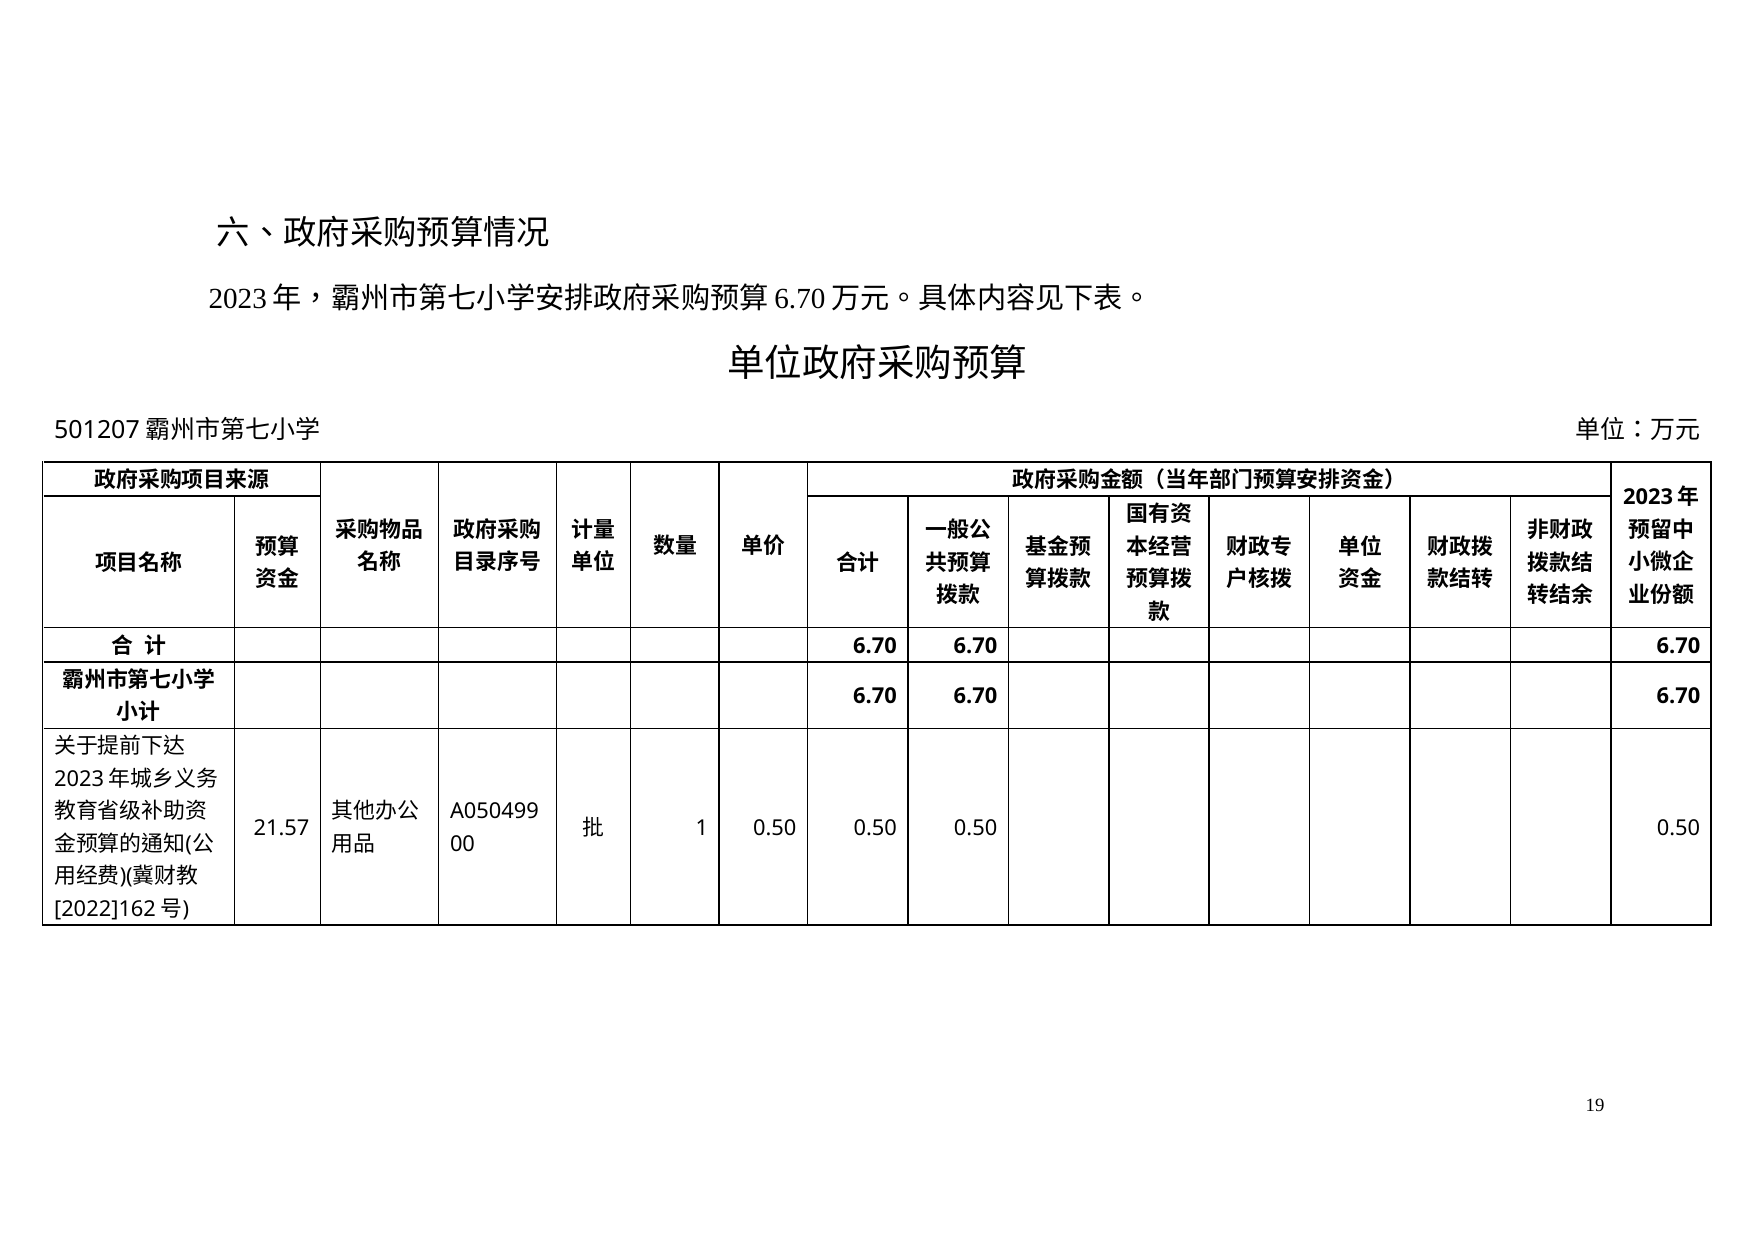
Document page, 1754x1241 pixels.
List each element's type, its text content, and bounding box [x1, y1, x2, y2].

table_cell [1009, 729, 1108, 924]
table_cell [1310, 663, 1409, 727]
table_cell [235, 628, 320, 661]
text 六、政府采购预算情况 [150, 199, 1604, 264]
table_cell [1110, 663, 1208, 727]
table_cell 0.50 [720, 729, 807, 924]
table_cell 数量 [631, 463, 718, 627]
table_cell [631, 663, 718, 727]
table_cell 财政专户核拨 [1210, 497, 1309, 627]
table_cell [235, 663, 320, 727]
table_cell [1210, 628, 1309, 661]
table_cell [1511, 628, 1610, 661]
table_cell 霸州市第七小学小计 [43, 662, 234, 727]
table_header 单位：万元 [808, 396, 1710, 461]
table_header 501207霸州市第七小学 [43, 396, 807, 461]
table_cell 合 计 [43, 628, 234, 661]
table_cell [1310, 729, 1409, 924]
text 2023年，霸州市第七小学安排政府采购预算6.70万元。具体内容见下表。 [150, 265, 1604, 330]
table_cell [1411, 663, 1510, 727]
table_cell 计量 单位 [557, 463, 630, 627]
table_cell 预算 资金 [235, 497, 320, 627]
table_cell [1411, 729, 1510, 924]
table_cell 一般公共预算拨款 [909, 497, 1008, 627]
table_cell [1411, 628, 1510, 661]
table_cell [1210, 729, 1309, 924]
text 单位政府采购预算 [150, 330, 1604, 395]
table_cell 单价 [720, 463, 807, 627]
table_cell 合计 [808, 497, 907, 627]
table_cell 采购物品名称 [321, 463, 438, 627]
table_cell 政府采购金额（当年部门预算安排资金） [808, 463, 1610, 495]
table_cell 0.50 [1612, 729, 1710, 924]
table_cell 基金预算拨款 [1009, 497, 1108, 627]
table_cell [1511, 729, 1610, 924]
table_cell [720, 663, 807, 727]
table_cell 6.70 [909, 628, 1008, 661]
table_cell [321, 663, 438, 727]
table_cell [631, 628, 718, 661]
table_cell 批 [557, 729, 630, 924]
table_cell 政府采购项目来源 [43, 462, 320, 495]
table_cell 2023年 预留中 小微企 业份额 [1612, 463, 1710, 627]
table_cell [1511, 663, 1610, 727]
table_cell [439, 663, 556, 727]
table_cell [720, 628, 807, 661]
table_cell 项目名称 [43, 496, 234, 627]
table_cell 6.70 [808, 628, 907, 661]
table_cell [557, 663, 630, 727]
table_cell A05049900 [439, 729, 556, 924]
table_cell 财政拨 款结转 [1411, 497, 1510, 627]
table_cell 0.50 [808, 729, 907, 924]
table_cell 6.70 [1612, 663, 1710, 727]
table_cell 非财政 拨款结 转结余 [1511, 497, 1610, 627]
table_cell [1110, 628, 1208, 661]
table_cell [1210, 663, 1309, 727]
table_cell [439, 628, 556, 661]
table_cell [1009, 663, 1108, 727]
table_cell 6.70 [808, 663, 907, 727]
table_cell 政府采购目录序号 [439, 463, 556, 627]
table_cell 0.50 [909, 729, 1008, 924]
table_cell 关于提前下达2023年城乡义务教育省级补助资金预算的通知(公用经费)(冀财教[2022]162号) [43, 729, 234, 924]
table_cell 国有资本经营预算拨款 [1110, 497, 1208, 627]
table_cell 6.70 [1612, 628, 1710, 661]
table_cell 6.70 [909, 663, 1008, 727]
table_cell [321, 628, 438, 661]
table_cell 1 [631, 729, 718, 924]
table_cell [1310, 628, 1409, 661]
table_cell [1009, 628, 1108, 661]
table_cell 其他办公用品 [321, 729, 438, 924]
table_cell 21.57 [235, 729, 320, 924]
table_cell [1110, 729, 1208, 924]
table_cell [557, 628, 630, 661]
table_cell 单位 资金 [1310, 497, 1409, 627]
